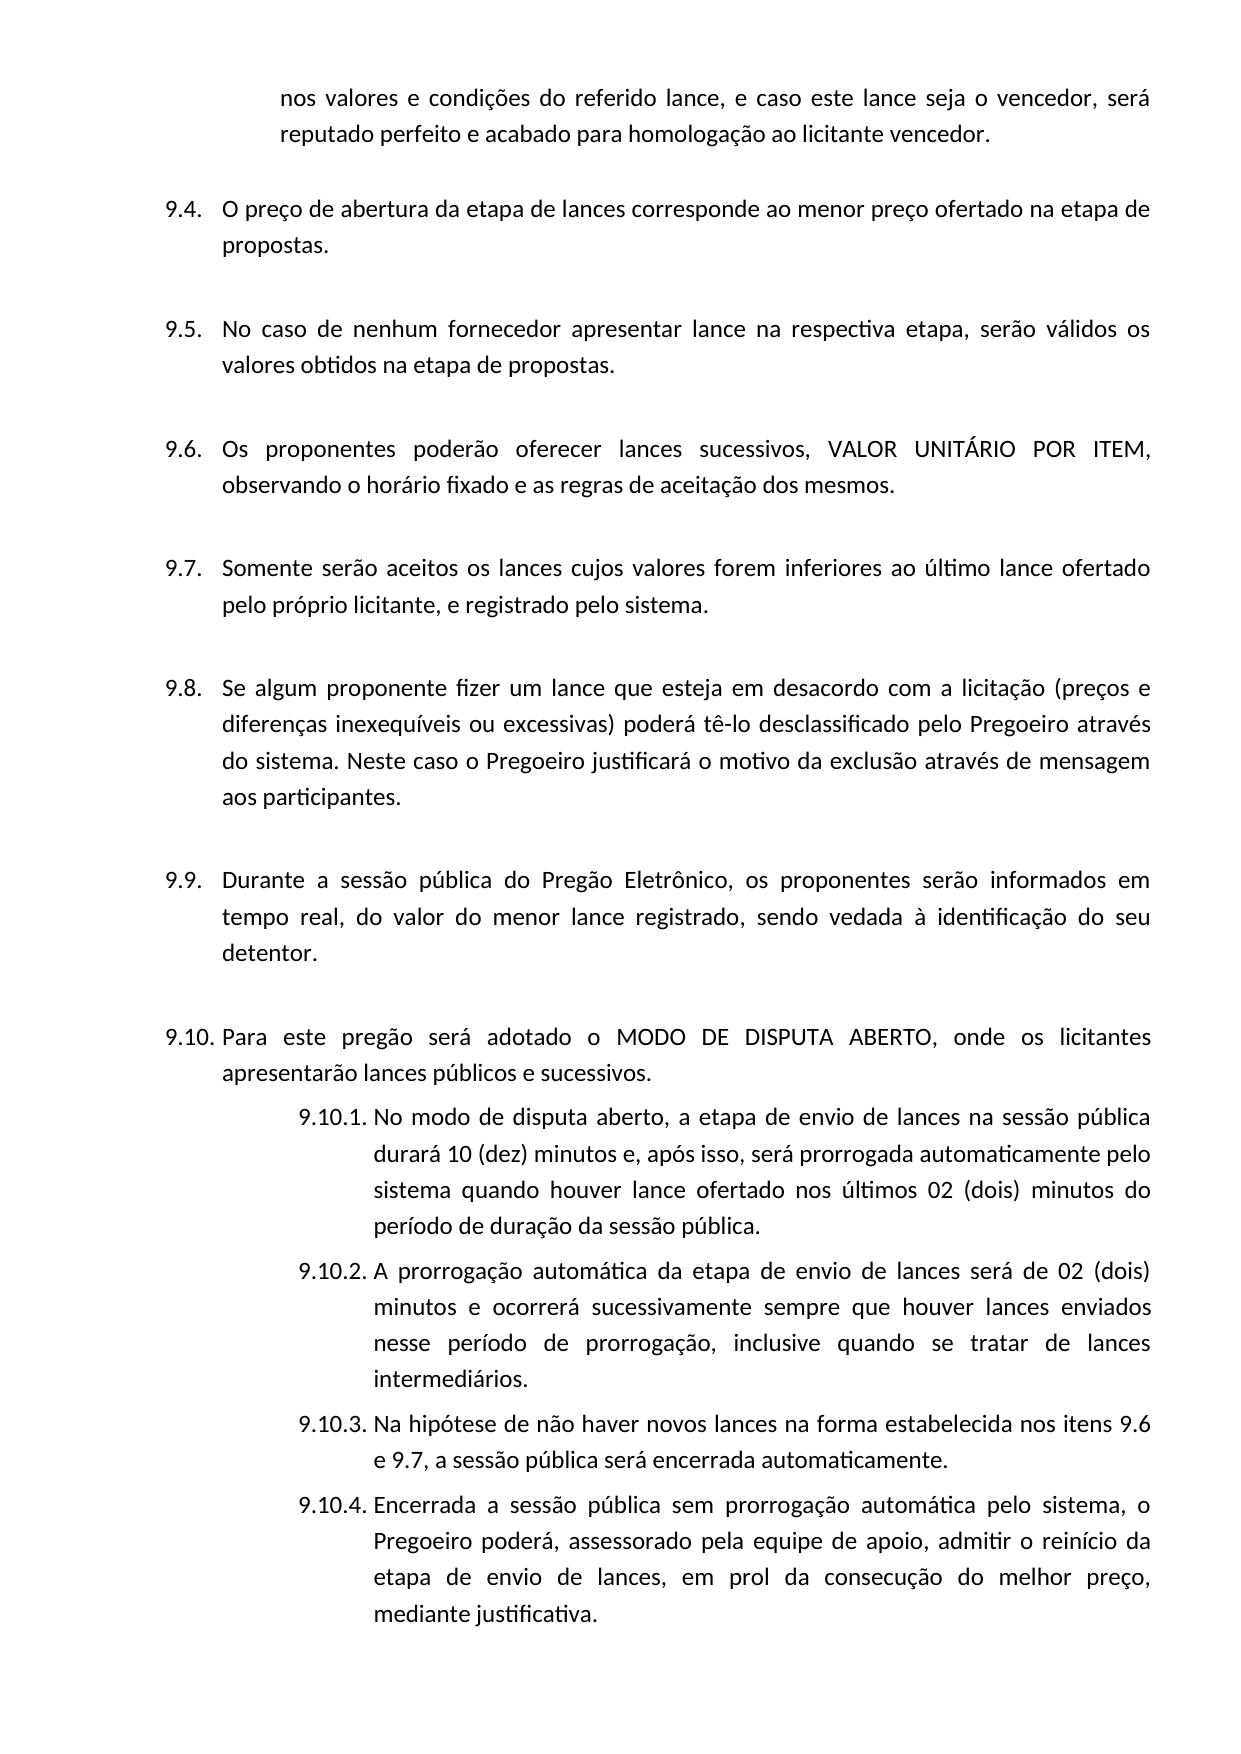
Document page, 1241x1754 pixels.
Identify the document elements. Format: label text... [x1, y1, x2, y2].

list O preço de abertura da etapa de lances corresponde ao menor preço ofertado na etapa de propostas. [164, 193, 1152, 260]
list Encerrada a sessão pública sem prorrogação automática pelo sistema, o Pregoeiro poderá, assessorado pela equipe de apoio, admitir o reinício da etapa de envio de lances, em prol da consecução do melhor preço, mediante justificativa. [298, 1489, 1152, 1628]
list Somente serão aceitos os lances cujos valores forem inferiores ao último lance ofertado pelo próprio licitante, e registrado pelo sistema. [164, 552, 1152, 619]
list Para este pregão será adotado o MODO DE DISPUTA ABERTO, onde os licitantes apresentarão lances públicos e sucessivos. [164, 1021, 1152, 1087]
list Na hipótese de não haver novos lances na forma estabelecida nos itens 9.6 e 9.7, a sessão pública será encerrada automaticamente. [298, 1408, 1152, 1475]
list No caso de nenhum fornecedor apresentar lance na respectiva etapa, serão válidos os valores obtidos na etapa de propostas. [164, 313, 1152, 380]
list A prorrogação automática da etapa de envio de lances será de 02 (dois) minutos e ocorrerá sucessivamente sempre que houver lances enviados nesse período de prorrogação, inclusive quando se tratar de lances intermediários. [298, 1255, 1152, 1394]
list No modo de disputa aberto, a etapa de envio de lances na sessão pública durará 10 (dez) minutos e, após isso, será prorrogada automaticamente pelo sistema quando houver lance ofertado nos últimos 02 (dois) minutos do período de duração da sessão pública. [298, 1102, 1152, 1241]
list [223, 82, 1152, 149]
list Os proponentes poderão oferecer lances sucessivos, VALOR UNITÁRIO POR ITEM, observando o horário fixado e as regras de aceitação dos mesmos. [164, 433, 1152, 499]
list Se algum proponente fizer um lance que esteja em desacordo com a licitação (preços e diferenças inexequíveis ou excessivas) poderá tê-lo desclassificado pelo Pregoeiro através do sistema. Neste caso o Pregoeiro justificará o motivo da exclusão através de mensagem aos participantes. [164, 672, 1152, 812]
list Durante a sessão pública do Pregão Eletrônico, os proponentes serão informados em tempo real, do valor do menor lance registrado, sendo vedada à identificação do seu detentor. [164, 864, 1152, 968]
